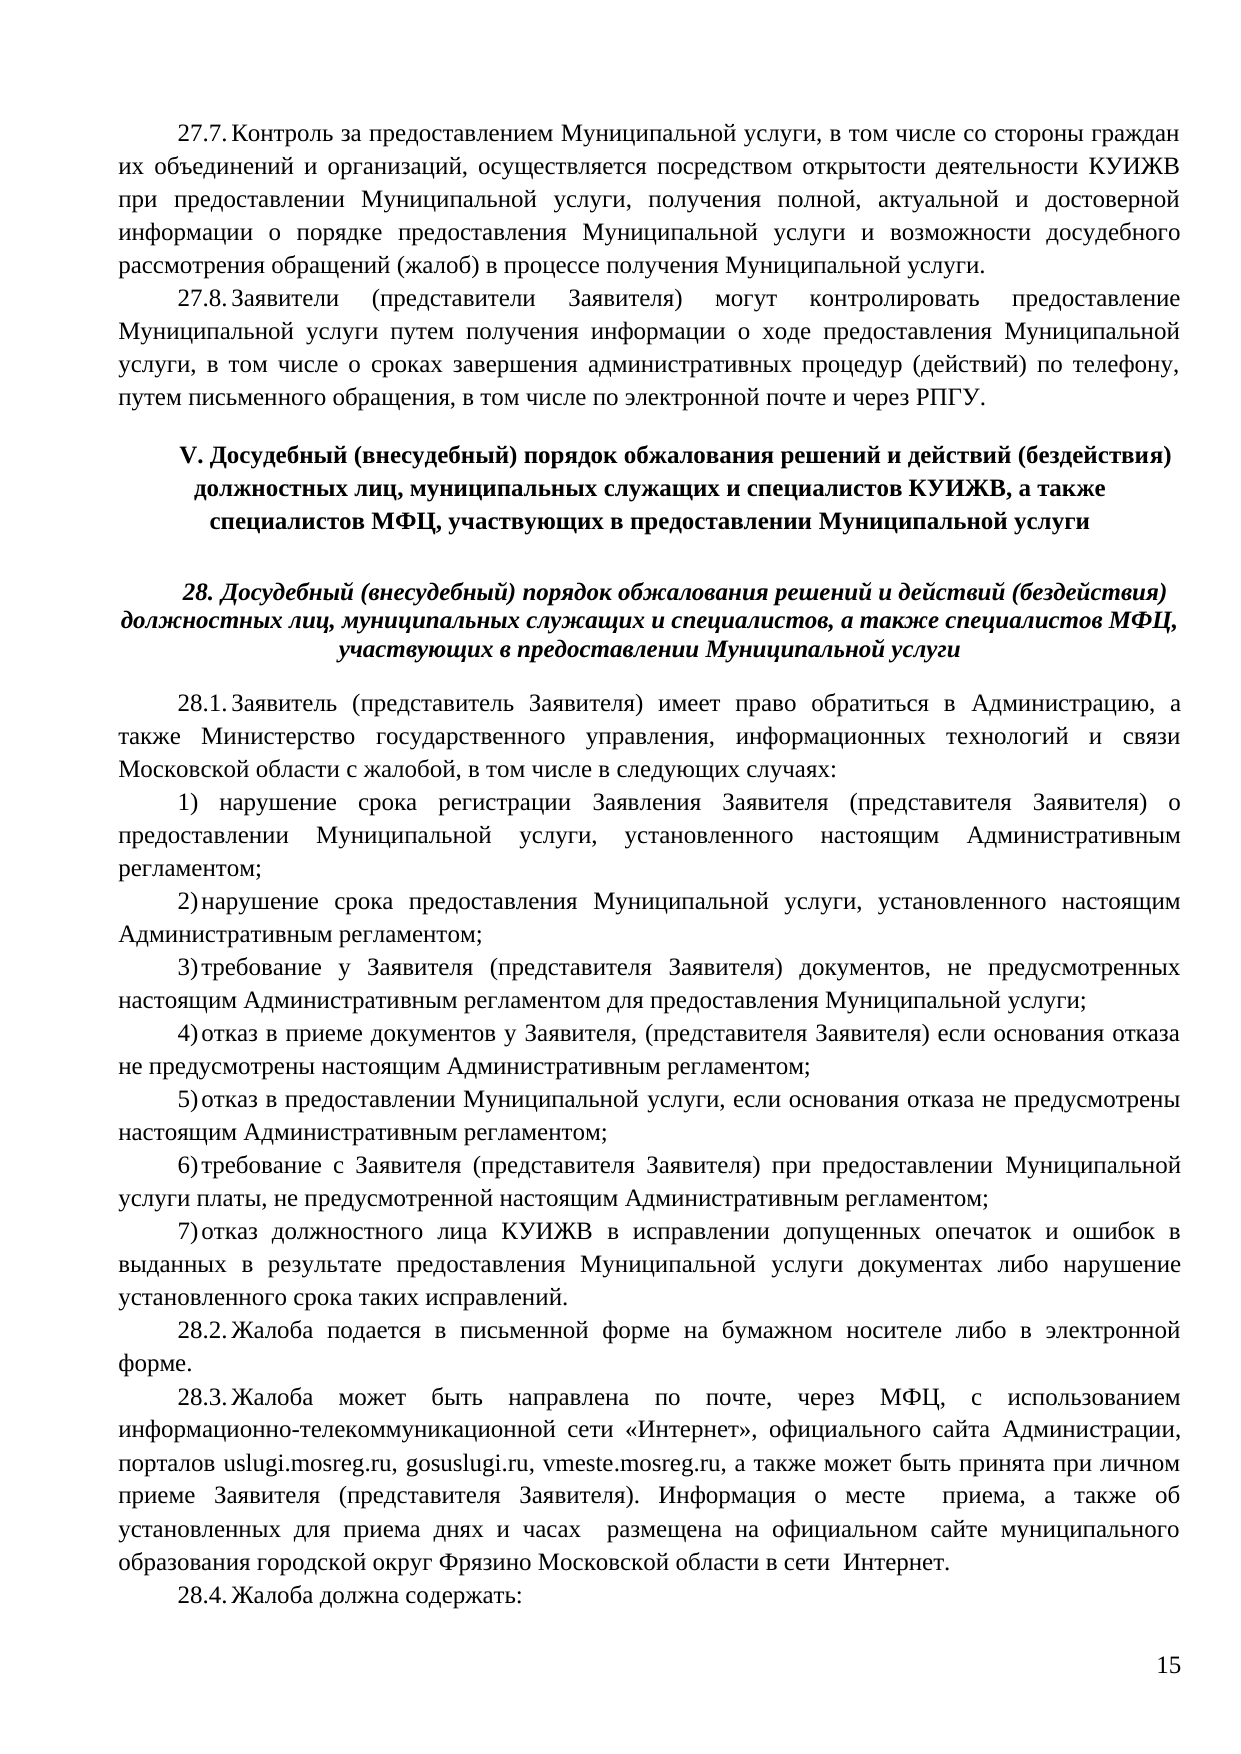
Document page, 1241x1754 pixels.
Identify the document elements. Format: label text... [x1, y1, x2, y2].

list 28.4. Жалоба должна содержать: [118, 1580, 1181, 1609]
list 28.1. Заявитель (представитель Заявителя) имеет право обратиться в Администрацию, а также Министерство государственного управления, информационных технологий и связи Московской области с жалобой, в том числе в следующих случаях: [118, 688, 1181, 783]
text 6) требование с Заявителя (представителя Заявителя) при предоставлении Муниципальной услуги платы, не предусмотренной настоящим Административным регламентом; [118, 1150, 1181, 1212]
text 3) требование у Заявителя (представителя Заявителя) документов, не предусмотренных настоящим Административным регламентом для предоставления Муниципальной услуги; [118, 952, 1181, 1014]
list 28.3. Жалоба может быть направлена по почте, через МФЦ, с использованием информационно-телекоммуникационной сети «Интернет», официального сайта Администрации, порталов uslugi.mosreg.ru, gosuslugi.ru, vmeste.mosreg.ru, а также может быть принята при личном приеме Заявителя (представителя Заявителя). Информация о месте приема, а также об установленных для приема днях и часах размещена на официальном сайте муниципального образования городской округ Фрязино Московской области в сети Интернет. [118, 1382, 1181, 1576]
text V. Досудебный (внесудебный) порядок обжалования решений и действий (бездействия) должностных лиц, муниципальных служащих и специалистов КУИЖВ, а также специалистов МФЦ, участвующих в предоставлении Муниципальной услуги [118, 440, 1181, 535]
text 7) отказ должностного лица КУИЖВ в исправлении допущенных опечаток и ошибок в выданных в результате предоставления Муниципальной услуги документах либо нарушение установленного срока таких исправлений. [118, 1216, 1181, 1311]
list Заявители (представители Заявителя) могут контролировать предоставление Муниципальной услуги путем получения информации о ходе предоставления Муниципальной услуги, в том числе о сроках завершения административных процедур (действий) по телефону, путем письменного обращения, в том числе по электронной почте и через РПГУ. [118, 283, 1181, 411]
text 2) нарушение срока предоставления Муниципальной услуги, установленного настоящим Административным регламентом; [118, 886, 1181, 948]
text 5) отказ в предоставлении Муниципальной услуги, если основания отказа не предусмотрены настоящим Административным регламентом; [118, 1084, 1181, 1146]
list 28.2. Жалоба подается в письменной форме на бумажном носителе либо в электронной форме. [118, 1316, 1181, 1377]
text 1) нарушение срока регистрации Заявления Заявителя (представителя Заявителя) о предоставлении Муниципальной услуги, установленного настоящим Административным регламентом; [118, 787, 1181, 882]
list Контроль за предоставлением Муниципальной услуги, в том числе со стороны граждан их объединений и организаций, осуществляется посредством открытости деятельности КУИЖВ при предоставлении Муниципальной услуги, получения полной, актуальной и достоверной информации о порядке предоставления Муниципальной услуги и возможности досудебного рассмотрения обращений (жалоб) в процессе получения Муниципальной услуги. [118, 118, 1181, 279]
list Досудебный (внесудебный) порядок обжалования решений и действий (бездействия) должностных лиц, муниципальных служащих и специалистов, а также специалистов МФЦ, участвующих в предоставлении Муниципальной услуги [118, 577, 1181, 663]
text 4) отказ в приеме документов у Заявителя, (представителя Заявителя) если основания отказа не предусмотрены настоящим Административным регламентом; [118, 1018, 1181, 1080]
